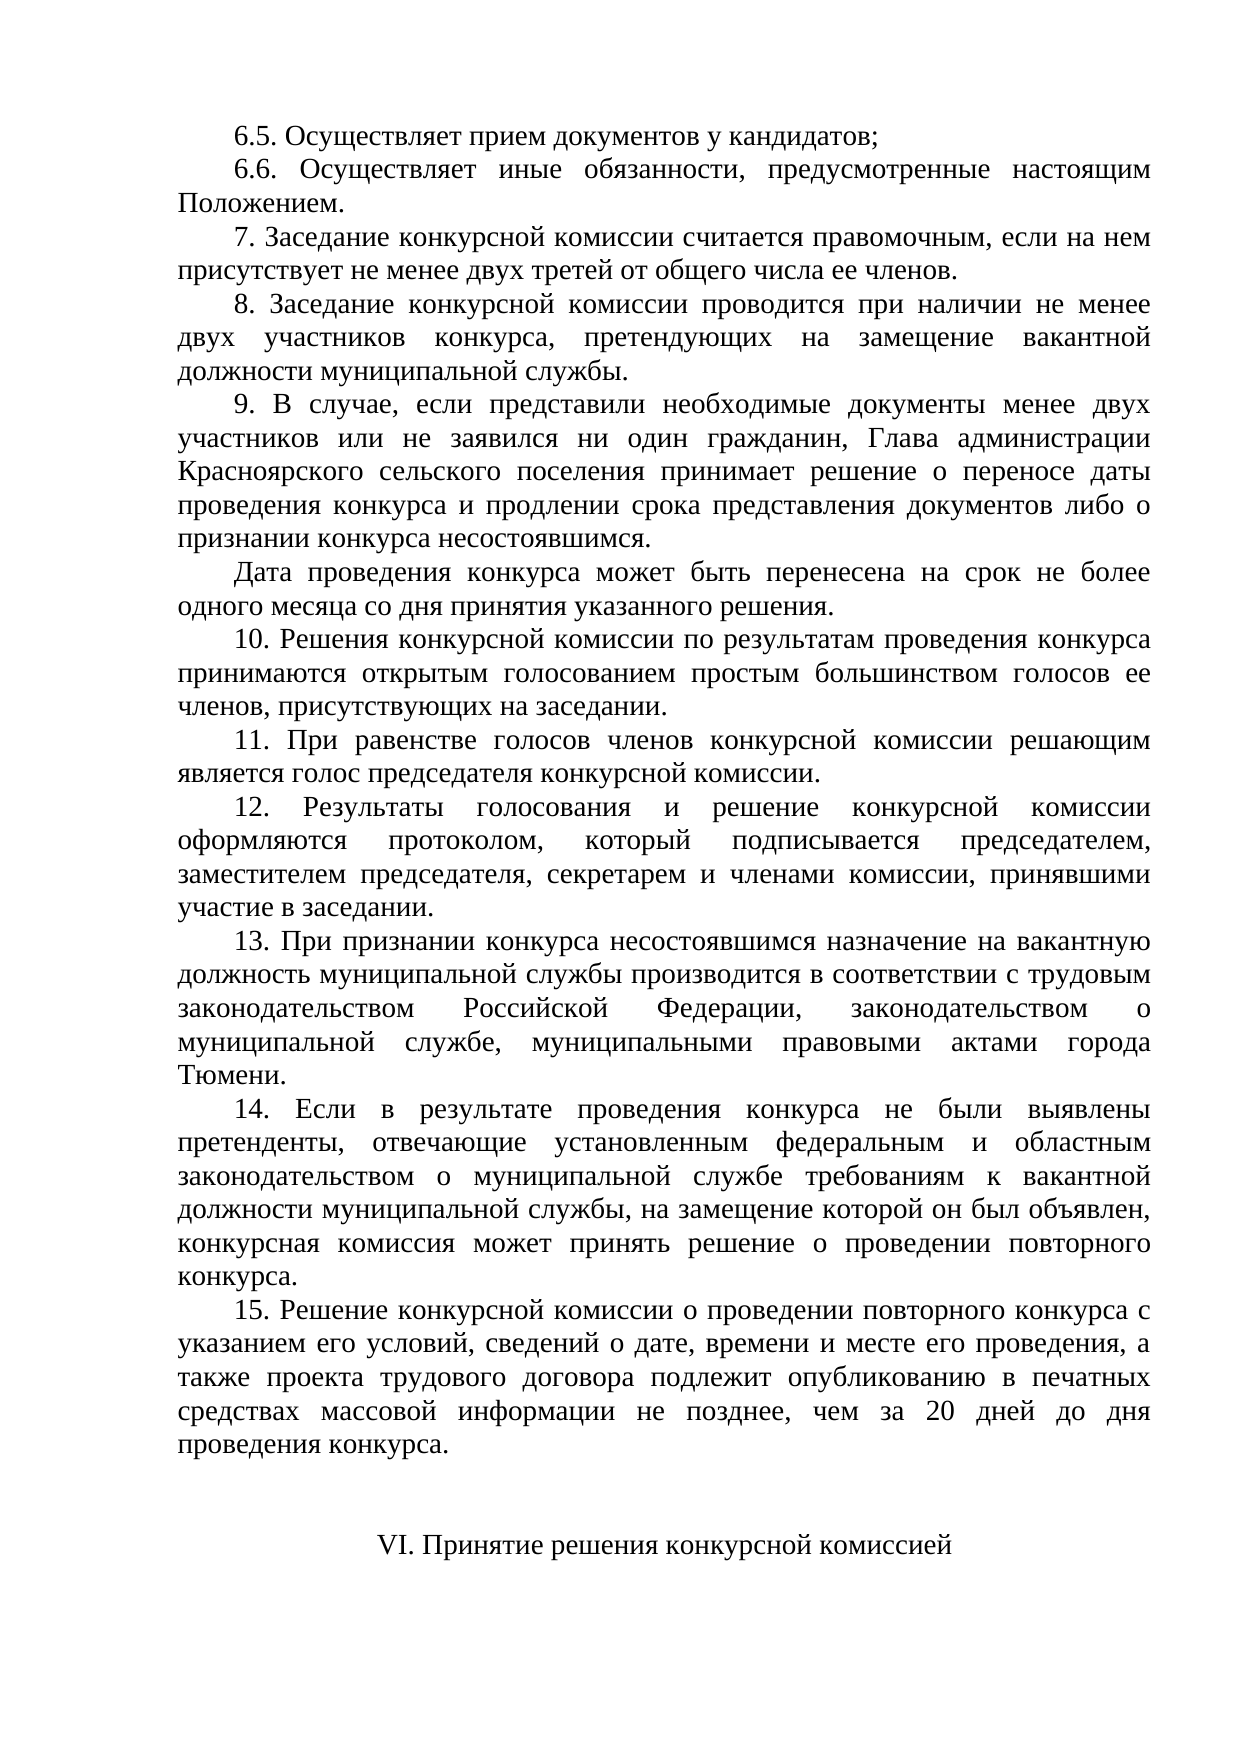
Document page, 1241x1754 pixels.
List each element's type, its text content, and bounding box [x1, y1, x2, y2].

text Дата проведения конкурса может быть перенесена на срок не более одного месяца со дня принятия указанного решения. [177, 554, 1152, 621]
text 14. Если в результате проведения конкурса не были выявлены претенденты, отвечающие установленным федеральным и областным законодательством о муниципальной службе требованиям к вакантной должности муниципальной службы, на замещение которой он был объявлен, конкурсная комиссия может принять решение о проведении повторного конкурса. [177, 1091, 1152, 1292]
text 7. Заседание конкурсной комиссии считается правомочным, если на нем присутствует не менее двух третей от общего числа ее членов. [177, 219, 1152, 286]
text 13. При признании конкурса несостоявшимся назначение на вакантную должность муниципальной службы производится в соответствии с трудовым законодательством Российской Федерации, законодательством о муниципальной службе, муниципальными правовыми актами города Тюмени. [177, 923, 1152, 1091]
text 8. Заседание конкурсной комиссии проводится при наличии не менее двух участников конкурса, претендующих на замещение вакантной должности муниципальной службы. [177, 286, 1152, 386]
text 6.6. Осуществляет иные обязанности, предусмотренные настоящим Положением. [177, 152, 1152, 219]
text 9. В случае, если представили необходимые документы менее двух участников или не заявился ни один гражданин, Глава администрации Красноярского сельского поселения принимает решение о переносе даты проведения конкурса и продлении срока представления документов либо о признании конкурса несостоявшимся. [177, 386, 1152, 554]
text VI. Принятие решения конкурсной комиссией [177, 1527, 1152, 1560]
text 11. При равенстве голосов членов конкурсной комиссии решающим является голос председателя конкурсной комиссии. [177, 722, 1152, 789]
text 10. Решения конкурсной комиссии по результатам проведения конкурса принимаются открытым голосованием простым большинством голосов ее членов, присутствующих на заседании. [177, 621, 1152, 722]
text 6.5. Осуществляет прием документов у кандидатов; [177, 118, 1152, 152]
text 12. Результаты голосования и решение конкурсной комиссии оформляются протоколом, который подписывается председателем, заместителем председателя, секретарем и членами комиссии, принявшими участие в заседании. [177, 789, 1152, 923]
text 15. Решение конкурсной комиссии о проведении повторного конкурса с указанием его условий, сведений о дате, времени и месте его проведения, а также проекта трудового договора подлежит опубликованию в печатных средствах массовой информации не позднее, чем за 20 дней до дня проведения конкурса. [177, 1292, 1152, 1460]
